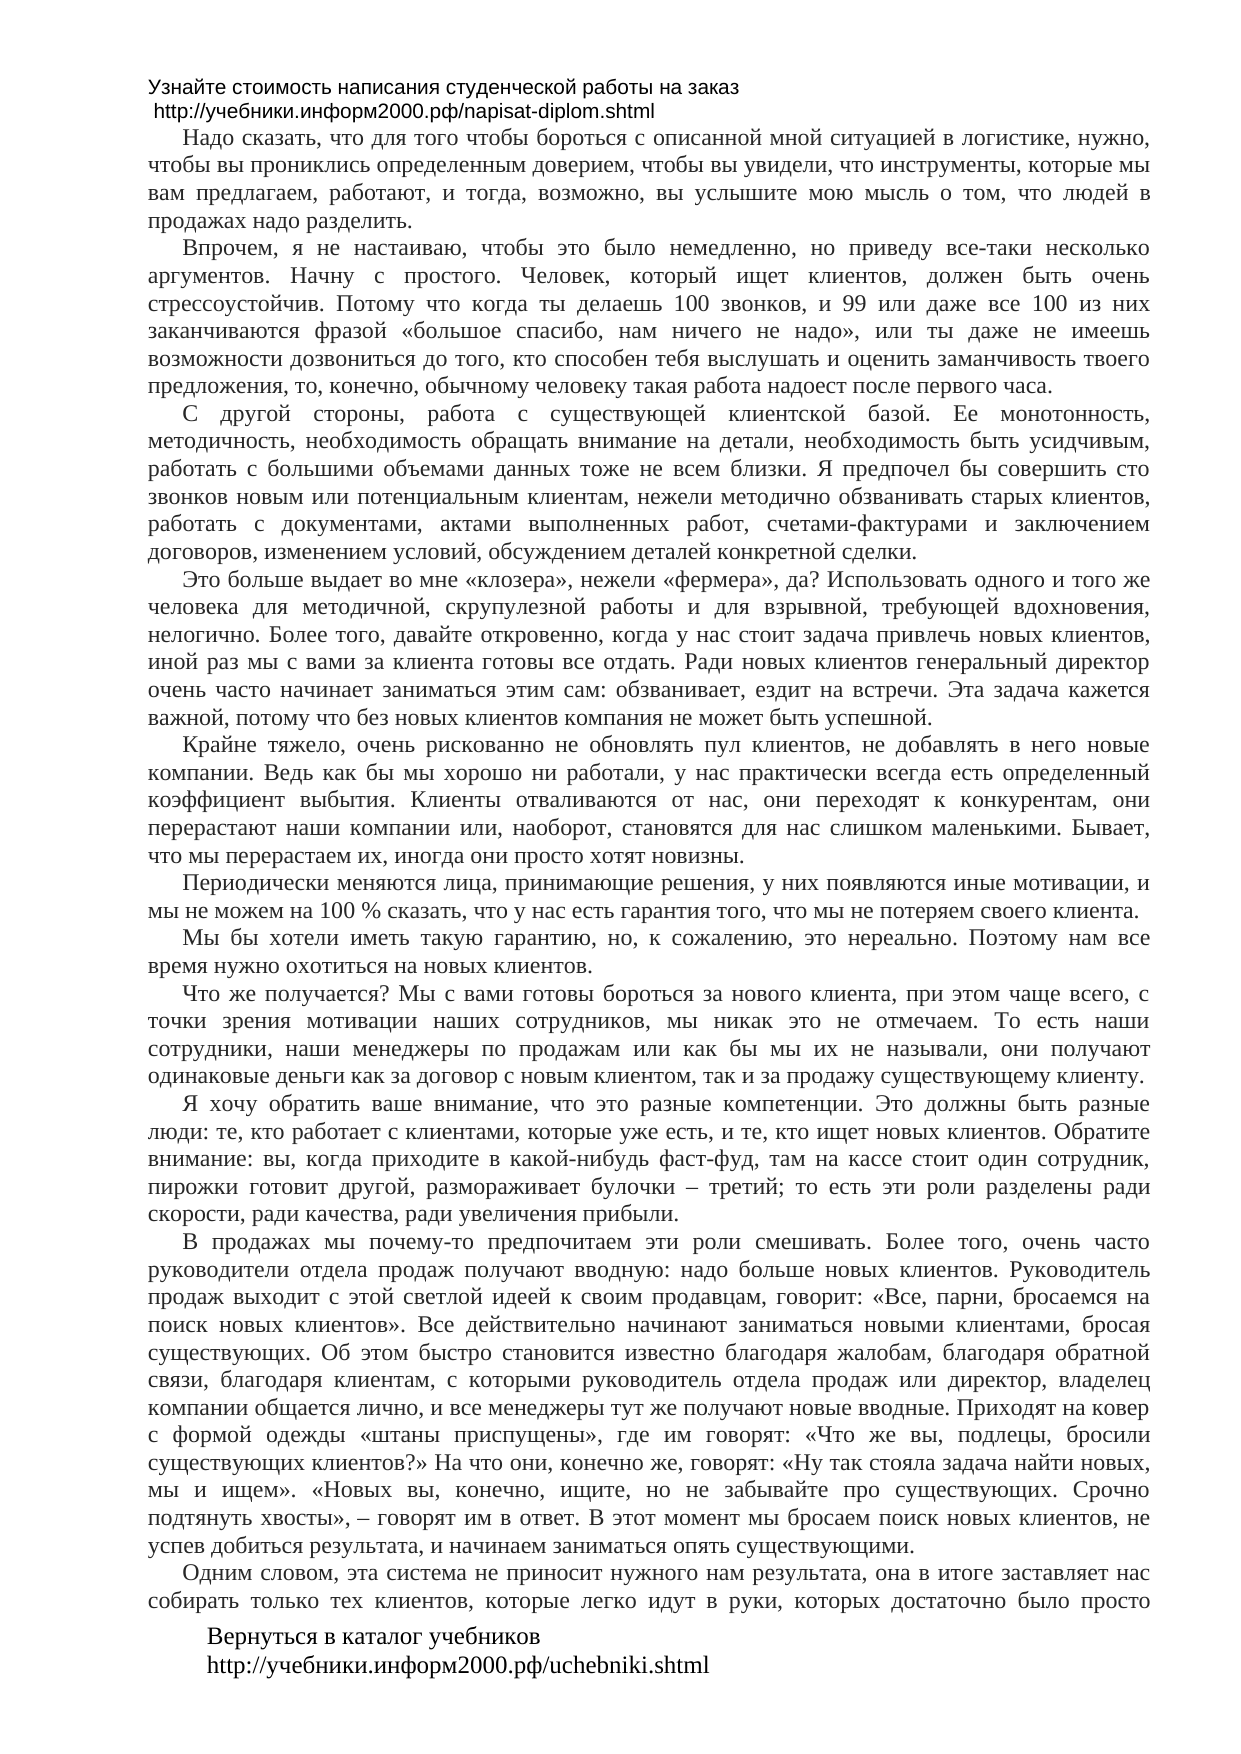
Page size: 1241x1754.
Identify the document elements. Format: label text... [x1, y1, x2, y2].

text Надо сказать, что для того чтобы бороться с описанной мной ситуацией в логистике, нужно, чтобы вы прониклись определенным доверием, чтобы вы увидели, что инструменты, которые мы вам предлагаем, работают, и тогда, возможно, вы услышите мою мысль о том, что людей в продажах надо разделить. [148, 123, 1152, 233]
text С другой стороны, работа с существующей клиентской базой. Ее монотонность, методичность, необходимость обращать внимание на детали, необходимость быть усидчивым, работать с большими объемами данных тоже не всем близки. Я предпочел бы совершить сто звонков новым или потенциальным клиентам, нежели методично обзванивать старых клиентов, работать с документами, актами выполненных работ, счетами-фактурами и заключением договоров, изменением условий, обсуждением деталей конкретной сделки. [148, 399, 1152, 564]
text Мы бы хотели иметь такую гарантию, но, к сожалению, это нереально. Поэтому нам все время нужно охотиться на новых клиентов. [148, 923, 1152, 979]
text Периодически меняются лица, принимающие решения, у них появляются иные мотивации, и мы не можем на 100 % сказать, что у нас есть гарантия того, что мы не потеряем своего клиента. [148, 868, 1152, 923]
text Это больше выдает во мне «клозера», нежели «фермера», да? Использовать одного и того же человека для методичной, скрупулезной работы и для взрывной, требующей вдохновения, нелогично. Более того, давайте откровенно, когда у нас стоит задача привлечь новых клиентов, иной раз мы с вами за клиента готовы все отдать. Ради новых клиентов генеральный директор очень часто начинает заниматься этим сам: обзванивает, ездит на встречи. Эта задача кажется важной, потому что без новых клиентов компания не может быть успешной. [148, 564, 1152, 730]
text В продажах мы почему-то предпочитаем эти роли смешивать. Более того, очень часто руководители отдела продаж получают вводную: надо больше новых клиентов. Руководитель продаж выходит с этой светлой идеей к своим продавцам, говорит: «Все, парни, бросаемся на поиск новых клиентов». Все действительно начинают заниматься новыми клиентами, бросая существующих. Об этом быстро становится известно благодаря жалобам, благодаря обратной связи, благодаря клиентам, с которыми руководитель отдела продаж или директор, владелец компании общается лично, и все менеджеры тут же получают новые вводные. Приходят на ковер с формой одежды «штаны приспущены», где им говорят: «Что же вы, подлецы, бросили существующих клиентов?» На что они, конечно же, говорят: «Ну так стояла задача найти новых, мы и ищем». «Новых вы, конечно, ищите, но не забывайте про существующих. Срочно подтянуть хвосты», – говорят им в ответ. В этот момент мы бросаем поиск новых клиентов, не успев добиться результата, и начинаем заниматься опять существующими. [148, 1227, 1152, 1558]
text Я хочу обратить ваше внимание, что это разные компетенции. Это должны быть разные люди: те, кто работает с клиентами, которые уже есть, и те, кто ищет новых клиентов. Обратите внимание: вы, когда приходите в какой-нибудь фаст-фуд, там на кассе стоит один сотрудник, пирожки готовит другой, размораживает булочки – третий; то есть эти роли разделены ради скорости, ради качества, ради увеличения прибыли. [148, 1089, 1152, 1227]
text Впрочем, я не настаиваю, чтобы это было немедленно, но приведу все-таки несколько аргументов. Начну с простого. Человек, который ищет клиентов, должен быть очень стрессоустойчив. Потому что когда ты делаешь 100 звонков, и 99 или даже все 100 из них заканчиваются фразой «большое спасибо, нам ничего не надо», или ты даже не имеешь возможности дозвониться до того, кто способен тебя выслушать и оценить заманчивость твоего предложения, то, конечно, обычному человеку такая работа надоест после первого часа. [148, 233, 1152, 399]
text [148, 1558, 1152, 1613]
text Что же получается? Мы с вами готовы бороться за нового клиента, при этом чаще всего, с точки зрения мотивации наших сотрудников, мы никак это не отмечаем. То есть наши сотрудники, наши менеджеры по продажам или как бы мы их не называли, они получают одинаковые деньги как за договор с новым клиентом, так и за продажу существующему клиенту. [148, 979, 1152, 1089]
text Крайне тяжело, очень рискованно не обновлять пул клиентов, не добавлять в него новые компании. Ведь как бы мы хорошо ни работали, у нас практически всегда есть определенный коэффициент выбытия. Клиенты отваливаются от нас, они переходят к конкурентам, они перерастают наши компании или, наоборот, становятся для нас слишком маленькими. Бывает, что мы перерастаем их, иногда они просто хотят новизны. [148, 730, 1152, 868]
